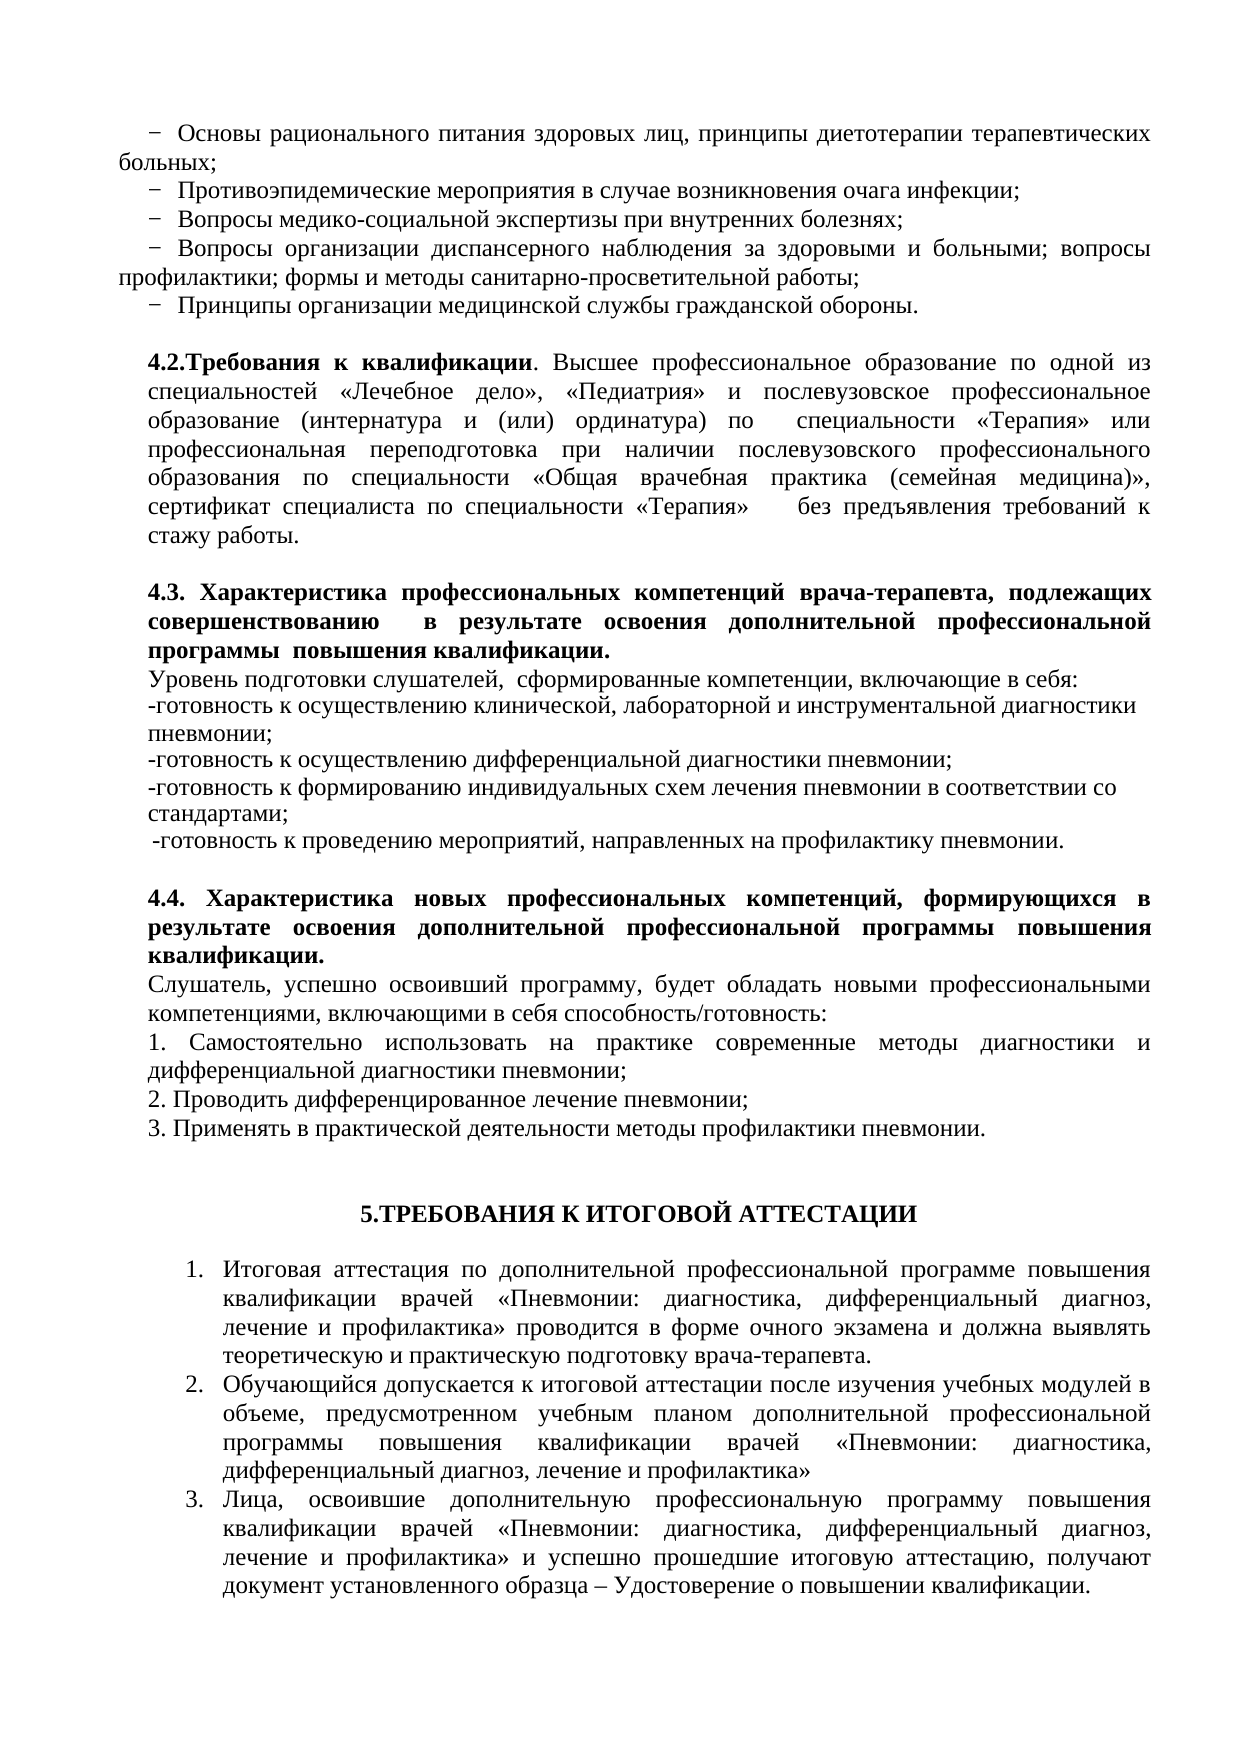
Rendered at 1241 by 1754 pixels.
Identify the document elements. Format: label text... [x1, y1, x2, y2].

text 1. Самостоятельно использовать на практике современные методы диагностики и дифференциальной диагностики пневмонии; [148, 1027, 1152, 1084]
list Лица, освоившие дополнительную профессиональную программу повышения квалификации врачей «Пневмонии: диагностика, дифференциальный диагноз, лечение и профилактика» и успешно прошедшие итоговую аттестацию, получают документ установленного образца – Удостоверение о повышении квалификации. [185, 1484, 1152, 1599]
text 4.3. Характеристика профессиональных компетенций врача-терапевта, подлежащих совершенствованию в результате освоения дополнительной профессиональной программы повышения квалификации. [148, 577, 1152, 664]
list Итоговая аттестация по дополнительной профессиональной программе повышения квалификации врачей «Пневмонии: диагностика, дифференциальный диагноз, лечение и профилактика» проводится в форме очного экзамена и должна выявлять теоретическую и практическую подготовку врача-терапевта. [185, 1254, 1152, 1369]
text 5.ТРЕБОВАНИЯ К ИТОГОВОЙ АТТЕСТАЦИИ [223, 1199, 1152, 1228]
text 3. Применять в практической деятельности методы профилактики пневмонии. [148, 1113, 1152, 1142]
text 2. Проводить дифференцированное лечение пневмонии; [148, 1084, 1152, 1113]
list Вопросы организации диспансерного наблюдения за здоровыми и больными; вопросы профилактики; формы и методы санитарно-просветительной работы; [118, 233, 1152, 291]
list Противоэпидемические мероприятия в случае возникновения очага инфекции; [118, 176, 1152, 204]
text 4.2.Требования к квалификации. Высшее профессиональное образование по одной из специальностей «Лечебное дело», «Педиатрия» и послевузовское профессиональное образование (интернатура и (или) ординатура) по специальности «Терапия» или профессиональная переподготовка при наличии послевузовского профессионального образования по специальности «Общая врачебная практика (семейная медицина)», сертификат специалиста по специальности «Терапия» без предъявления требований к стажу работы. [148, 347, 1152, 549]
text Слушатель, успешно освоивший программу, будет обладать новыми профессиональными компетенциями, включающими в себя способность/готовность: [148, 969, 1152, 1027]
text -готовность к осуществлению дифференциальной диагностики пневмонии; [148, 746, 1149, 773]
text -готовность к осуществлению клинической, лабораторной и инструментальной диагностики пневмонии; [148, 692, 1149, 746]
text Уровень подготовки слушателей, сформированные компетенции, включающие в себя: [148, 664, 1152, 692]
list Основы рационального питания здоровых лиц, принципы диетотерапии терапевтических больных; [118, 118, 1152, 176]
list Обучающийся допускается к итоговой аттестации после изучения учебных модулей в объеме, предусмотренном учебным планом дополнительной профессиональной программы повышения квалификации врачей «Пневмонии: диагностика, дифференциальный диагноз, лечение и профилактика» [185, 1369, 1152, 1484]
text 4.4. Характеристика новых профессиональных компетенций, формирующихся в результате освоения дополнительной профессиональной программы повышения квалификации. [148, 883, 1152, 969]
text -готовность к проведению мероприятий, направленных на профилактику пневмонии. [152, 827, 1149, 854]
list Вопросы медико-социальной экспертизы при внутренних болезнях; [118, 204, 1152, 233]
list Принципы организации медицинской службы гражданской обороны. [118, 291, 1152, 319]
text -готовность к формированию индивидуальных схем лечения пневмонии в соответствии со стандартами; [148, 773, 1149, 827]
